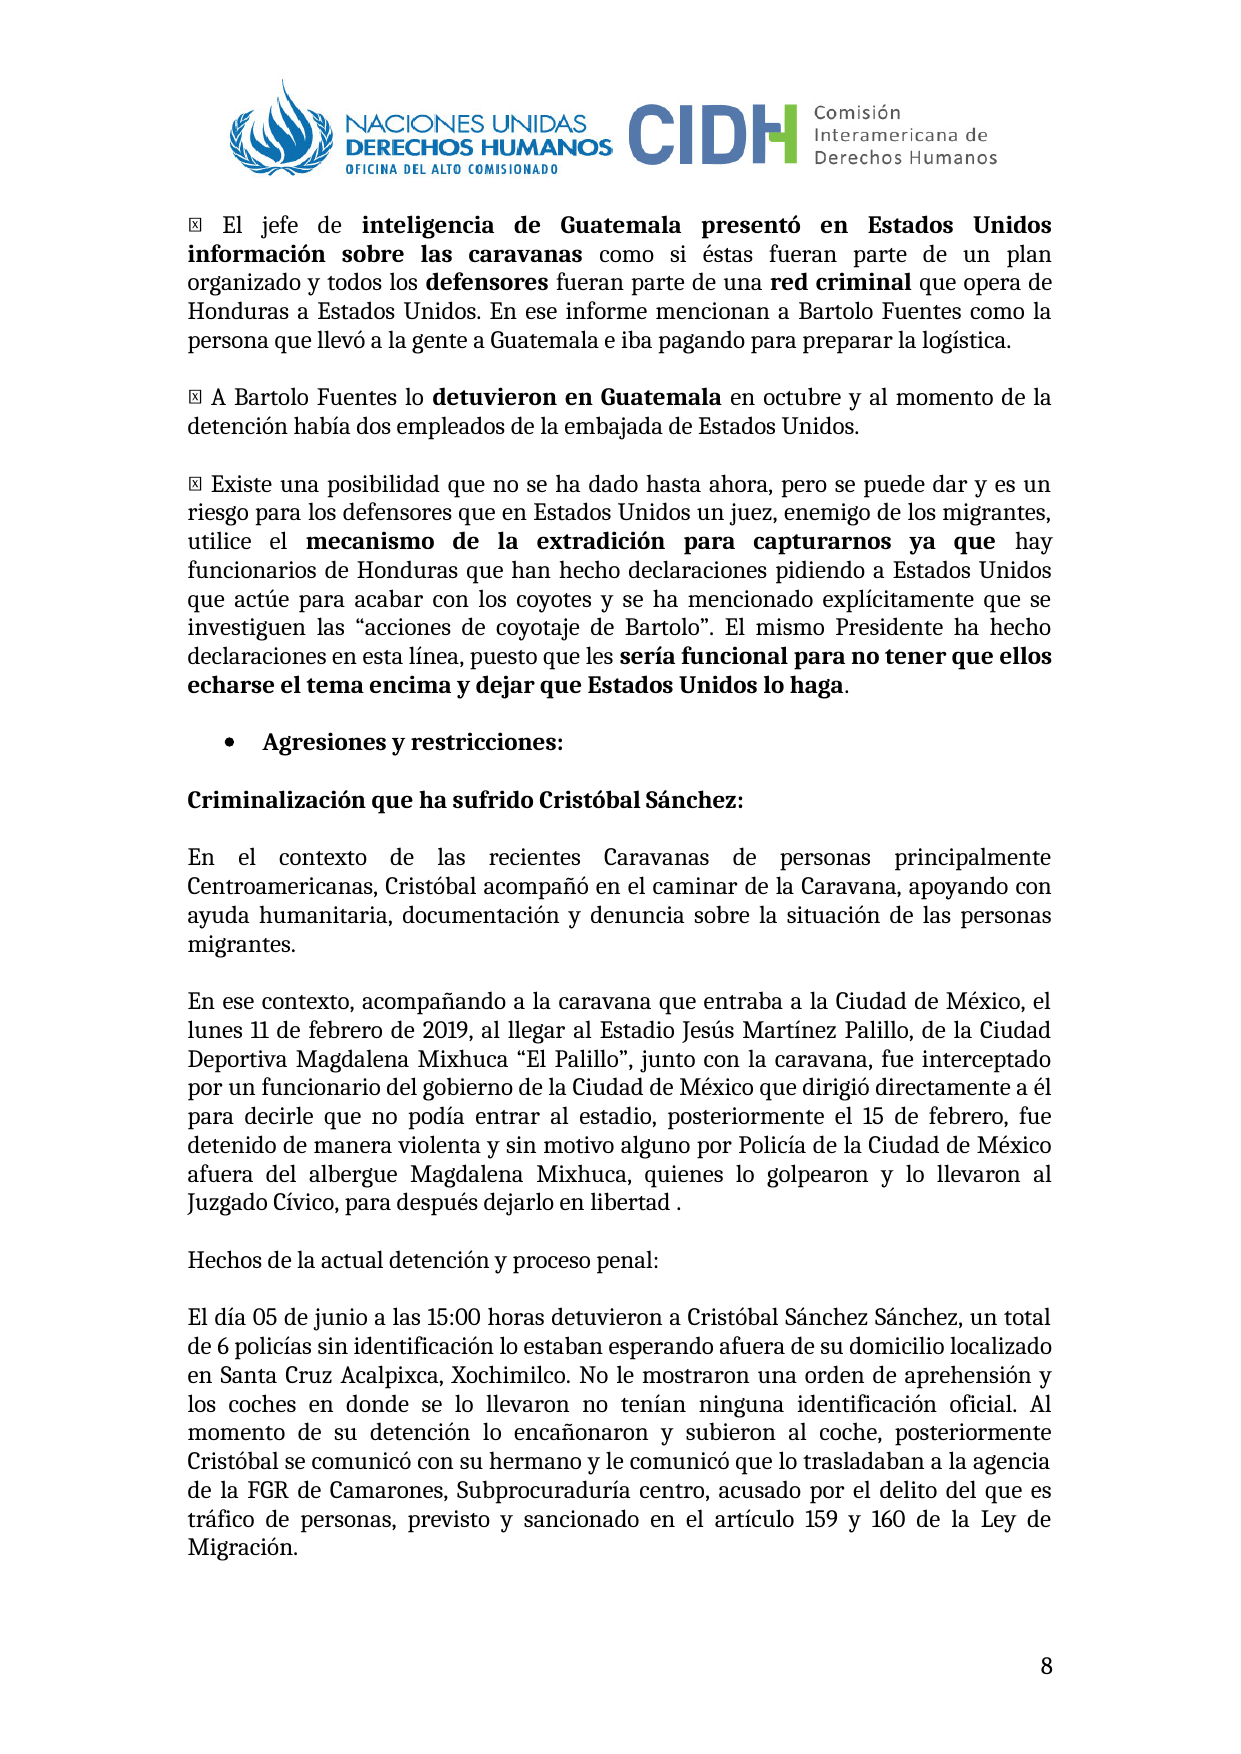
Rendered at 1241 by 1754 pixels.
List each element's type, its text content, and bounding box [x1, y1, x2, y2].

text  El jefe de inteligencia de Guatemala presentó en Estados Unidos información sobre las caravanas como si éstas fueran parte de un plan organizado y todos los defensores fueran parte de una red criminal que opera de Honduras a Estados Unidos. En ese informe mencionan a Bartolo Fuentes como la persona que llevó a la gente a Guatemala e iba pagando para preparar la logística. [187, 211, 1053, 354]
text En el contexto de las recientes Caravanas de personas principalmente Centroamericanas, Cristóbal acompañó en el caminar de la Caravana, apoyando con ayuda humanitaria, documentación y denuncia sobre la situación de las personas migrantes. [187, 843, 1053, 958]
text  Existe una posibilidad que no se ha dado hasta ahora, pero se puede dar y es un riesgo para los defensores que en Estados Unidos un juez, enemigo de los migrantes, utilice el mecanismo de la extradición para capturarnos ya que hay funcionarios de Honduras que han hecho declaraciones pidiendo a Estados Unidos que actúe para acabar con los coyotes y se ha mencionado explícitamente que se investiguen las “acciones de coyotaje de Bartolo”. El mismo Presidente ha hecho declaraciones en esta línea, puesto que les sería funcional para no tener que ellos echarse el tema encima y dejar que Estados Unidos lo haga. [187, 469, 1053, 699]
text El día 05 de junio a las 15:00 horas detuvieron a Cristóbal Sánchez Sánchez, un total de 6 policías sin identificación lo estaban esperando afuera de su domicilio localizado en Santa Cruz Acalpixca, Xochimilco. No le mostraron una orden de aprehensión y los coches en donde se lo llevaron no tenían ninguna identificación oficial. Al momento de su detención lo encañonaron y subieron al coche, posteriormente Cristóbal se comunicó con su hermano y le comunicó que lo trasladaban a la agencia de la FGR de Camarones, Subprocuraduría centro, acusado por el delito del que es tráfico de personas, previsto y sancionado en el artículo 159 y 160 de la Ley de Migración. [187, 1303, 1053, 1562]
text En ese contexto, acompañando a la caravana que entraba a la Ciudad de México, el lunes 11 de febrero de 2019, al llegar al Estadio Jesús Martínez Palillo, de la Ciudad Deportiva Magdalena Mixhuca “El Palillo”, junto con la caravana, fue interceptado por un funcionario del gobierno de la Ciudad de México que dirigió directamente a él para decirle que no podía entrar al estadio, posteriormente el 15 de febrero, fue detenido de manera violenta y sin motivo alguno por Policía de la Ciudad de México afuera del albergue Magdalena Mixhuca, quienes lo golpearon y lo llevaron al Juzgado Cívico, para después dejarlo en libertad . [187, 987, 1053, 1217]
picture [226, 73, 1014, 182]
list Agresiones y restricciones: [225, 728, 1053, 757]
text Hechos de la actual detención y proceso penal: [187, 1246, 1053, 1274]
text  A Bartolo Fuentes lo detuvieron en Guatemala en octubre y al momento de la detención había dos empleados de la embajada de Estados Unidos. [187, 383, 1053, 441]
text Criminalización que ha sufrido Cristóbal Sánchez: [187, 786, 1053, 814]
